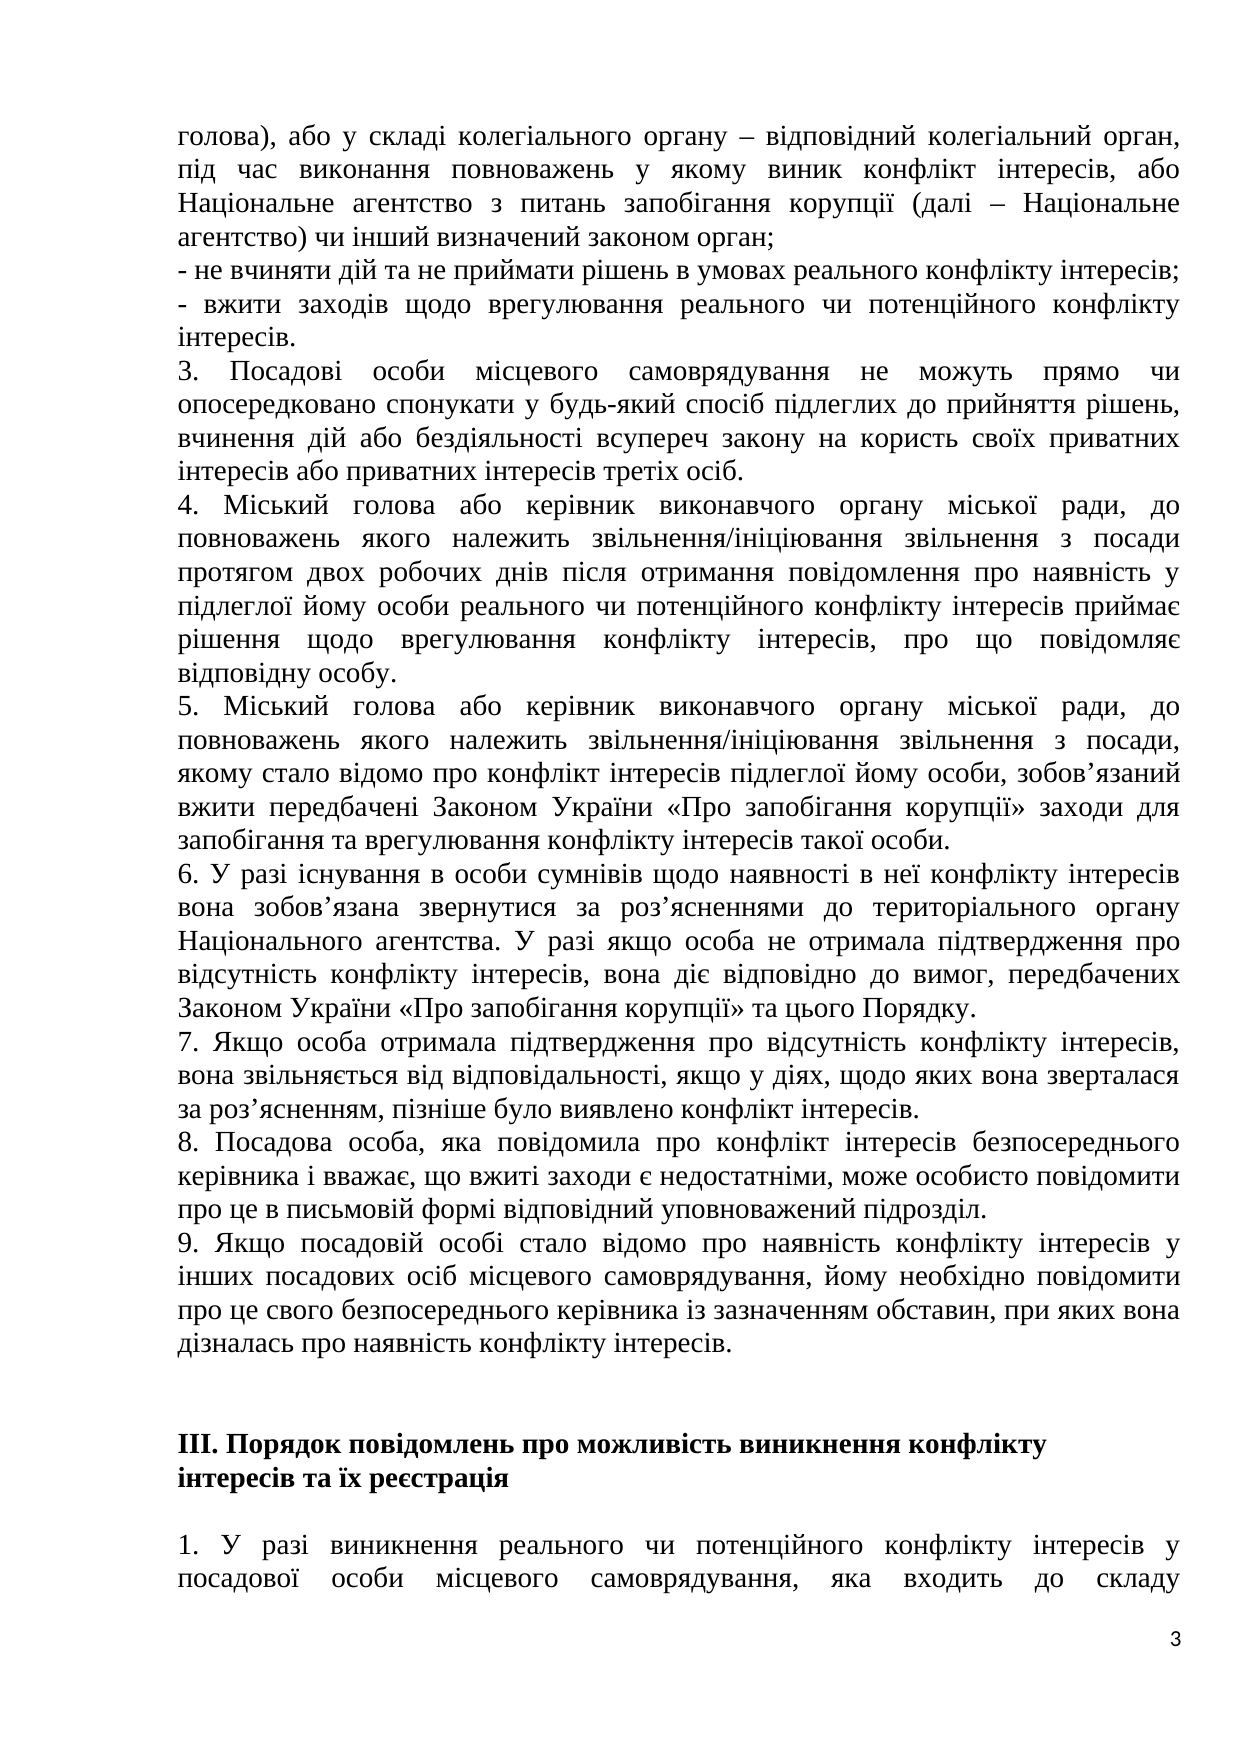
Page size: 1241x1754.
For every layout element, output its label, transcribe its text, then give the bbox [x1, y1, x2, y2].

text 9. Якщо посадовій особі стало відомо про наявність конфлікту інтересів у інших посадових осіб місцевого самоврядування, йому необхідно повідомити про це свого безпосереднього керівника із зазначенням обставин, при яких вона дізналась про наявність конфлікту інтересів. [177, 1225, 1181, 1359]
text - не вчиняти дій та не приймати рішень в умовах реального конфлікту інтересів; [177, 252, 1181, 286]
text 3. Посадові особи місцевого самоврядування не можуть прямо чи опосередковано спонукати у будь-який спосіб підлеглих до прийняття рішень, вчинення дій або бездіяльності всупереч закону на користь своїх приватних інтересів або приватних інтересів третіх осіб. [177, 353, 1181, 487]
text 7. Якщо особа отримала підтвердження про відсутність конфлікту інтересів, вона звільняється від відповідальності, якщо у діях, щодо яких вона зверталася за роз’ясненням, пізніше було виявлено конфлікт інтересів. [177, 1024, 1181, 1124]
text 5. Міський голова або керівник виконавчого органу міської ради, до повноважень якого належить звільнення/ініціювання звільнення з посади, якому стало відомо про конфлікт інтересів підлеглої йому особи, зобов’язаний вжити передбачені Законом України «Про запобігання корупції» заходи для запобігання та врегулювання конфлікту інтересів такої особи. [177, 688, 1181, 856]
text 6. У разі існування в особи сумнівів щодо наявності в неї конфлікту інтересів вона зобов’язана звернутися за роз’ясненнями до територіального органу Національного агентства. У разі якщо особа не отримала підтвердження про відсутність конфлікту інтересів, вона діє відповідно до вимог, передбачених Законом України «Про запобігання корупції» та цього Порядку. [177, 856, 1181, 1024]
text 8. Посадова особа, яка повідомила про конфлікт інтересів безпосереднього керівника і вважає, що вжиті заходи є недостатніми, може особисто повідомити про це в письмовій формі відповідний уповноважений підрозділ. [177, 1124, 1181, 1225]
text III. Порядок повідомлень про можливість виникнення конфлікту [177, 1426, 1181, 1460]
text - вжити заходів щодо врегулювання реального чи потенційного конфлікту інтересів. [177, 286, 1181, 353]
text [177, 1527, 1181, 1594]
text 4. Міський голова або керівник виконавчого органу міської ради, до повноважень якого належить звільнення/ініціювання звільнення з посади протягом двох робочих днів після отримання повідомлення про наявність у підлеглої йому особи реального чи потенційного конфлікту інтересів приймає рішення щодо врегулювання конфлікту інтересів, про що повідомляє відповідну особу. [177, 487, 1181, 688]
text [177, 118, 1181, 252]
text інтересів та їх реєстрація [177, 1460, 1181, 1493]
